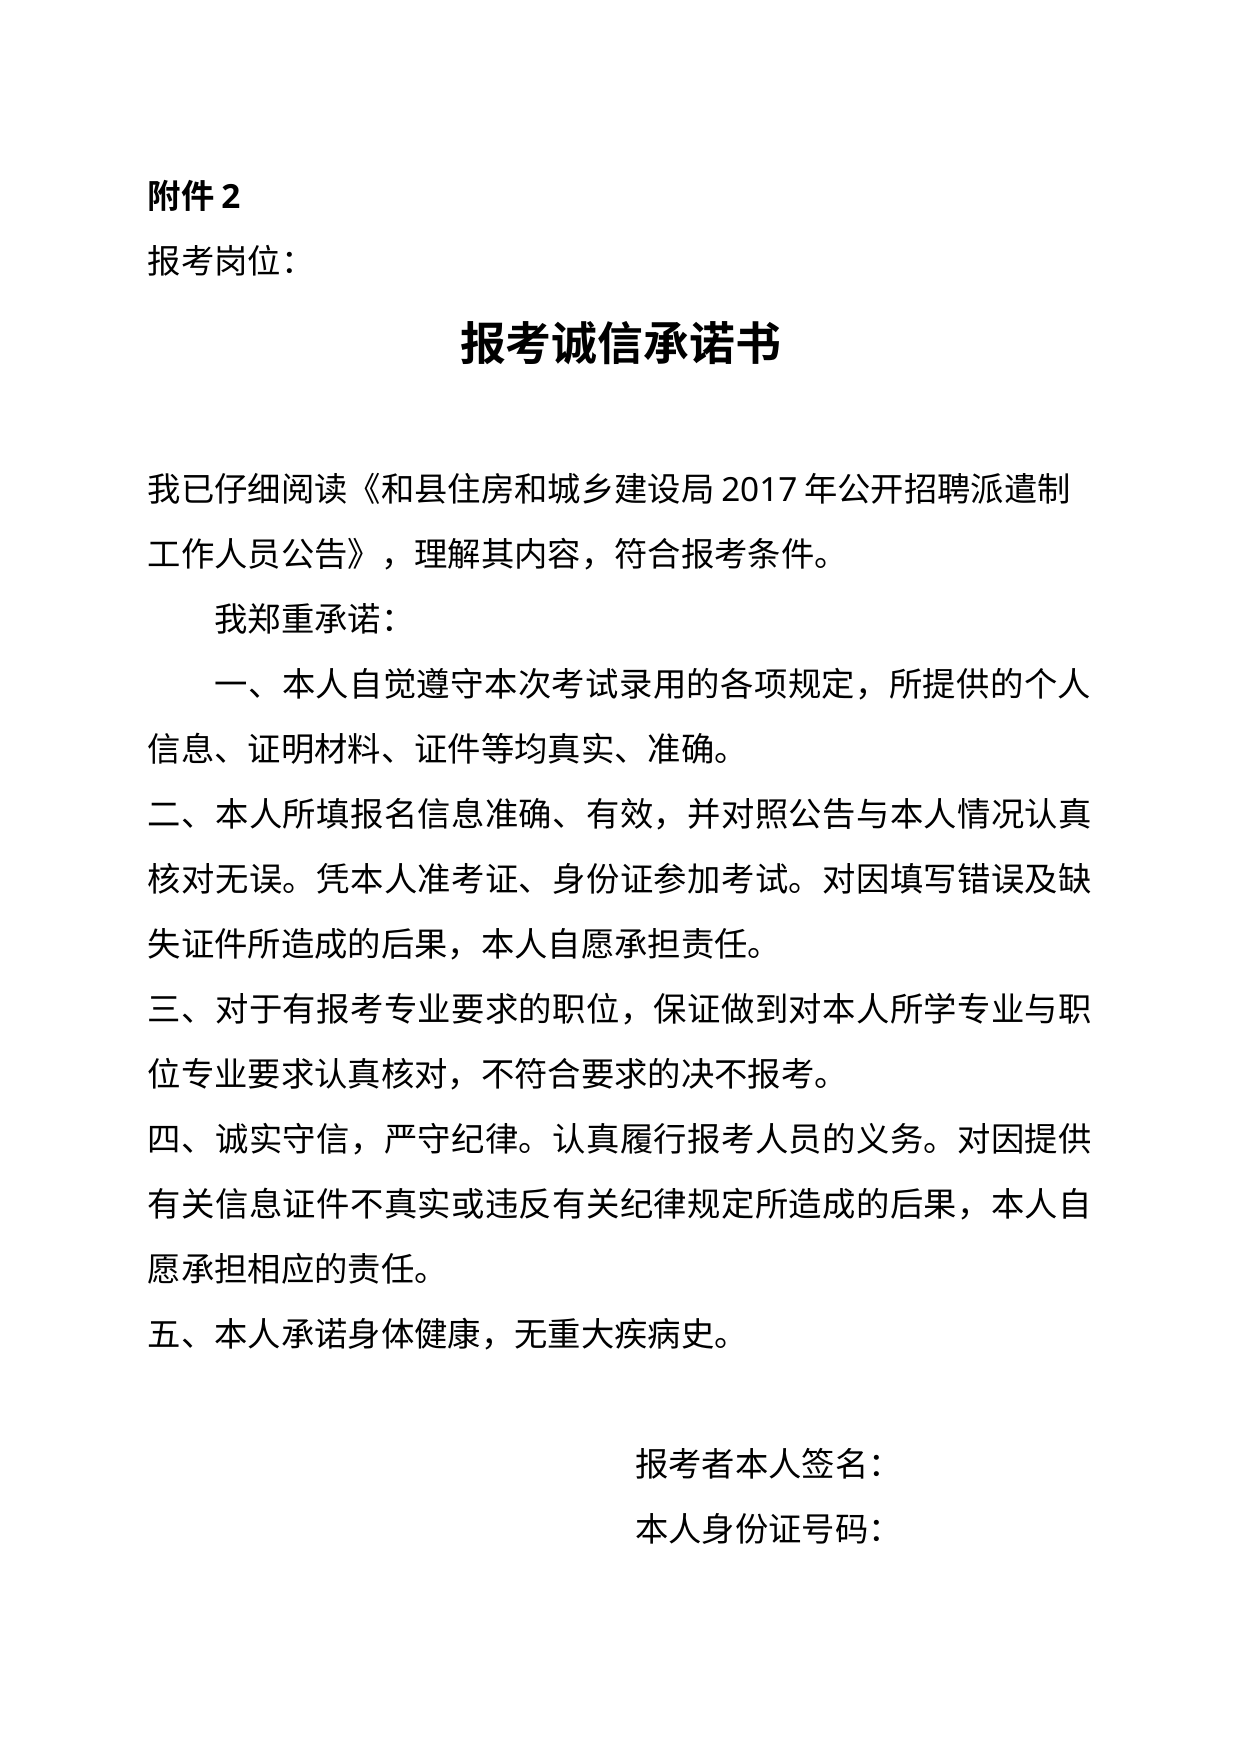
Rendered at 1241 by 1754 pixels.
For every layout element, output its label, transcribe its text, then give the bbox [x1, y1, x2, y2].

text 我郑重承诺： [148, 584, 1092, 649]
text 一、本人自觉遵守本次考试录用的各项规定，所提供的个人信息、证明材料、证件等均真实、准确。 [148, 649, 1092, 779]
text 附件2 [148, 162, 1092, 227]
text 报考者本人签名： [148, 1429, 1092, 1494]
text 报考岗位： [148, 227, 1092, 292]
text 报考诚信承诺书 [148, 292, 1092, 389]
text 二、本人所填报名信息准确、有效，并对照公告与本人情况认真核对无误。凭本人准考证、身份证参加考试。对因填写错误及缺失证件所造成的后果，本人自愿承担责任。 [148, 779, 1092, 974]
text 我已仔细阅读《和县住房和城乡建设局2017年公开招聘派遣制工作人员公告》，理解其内容，符合报考条件。 [148, 454, 1092, 584]
text 三、对于有报考专业要求的职位，保证做到对本人所学专业与职位专业要求认真核对，不符合要求的决不报考。 [148, 974, 1092, 1104]
text 五、本人承诺身体健康，无重大疾病史。 [148, 1299, 1092, 1364]
text 四、诚实守信，严守纪律。认真履行报考人员的义务。对因提供有关信息证件不真实或违反有关纪律规定所造成的后果，本人自愿承担相应的责任。 [148, 1104, 1092, 1299]
text 本人身份证号码： [148, 1494, 1092, 1559]
